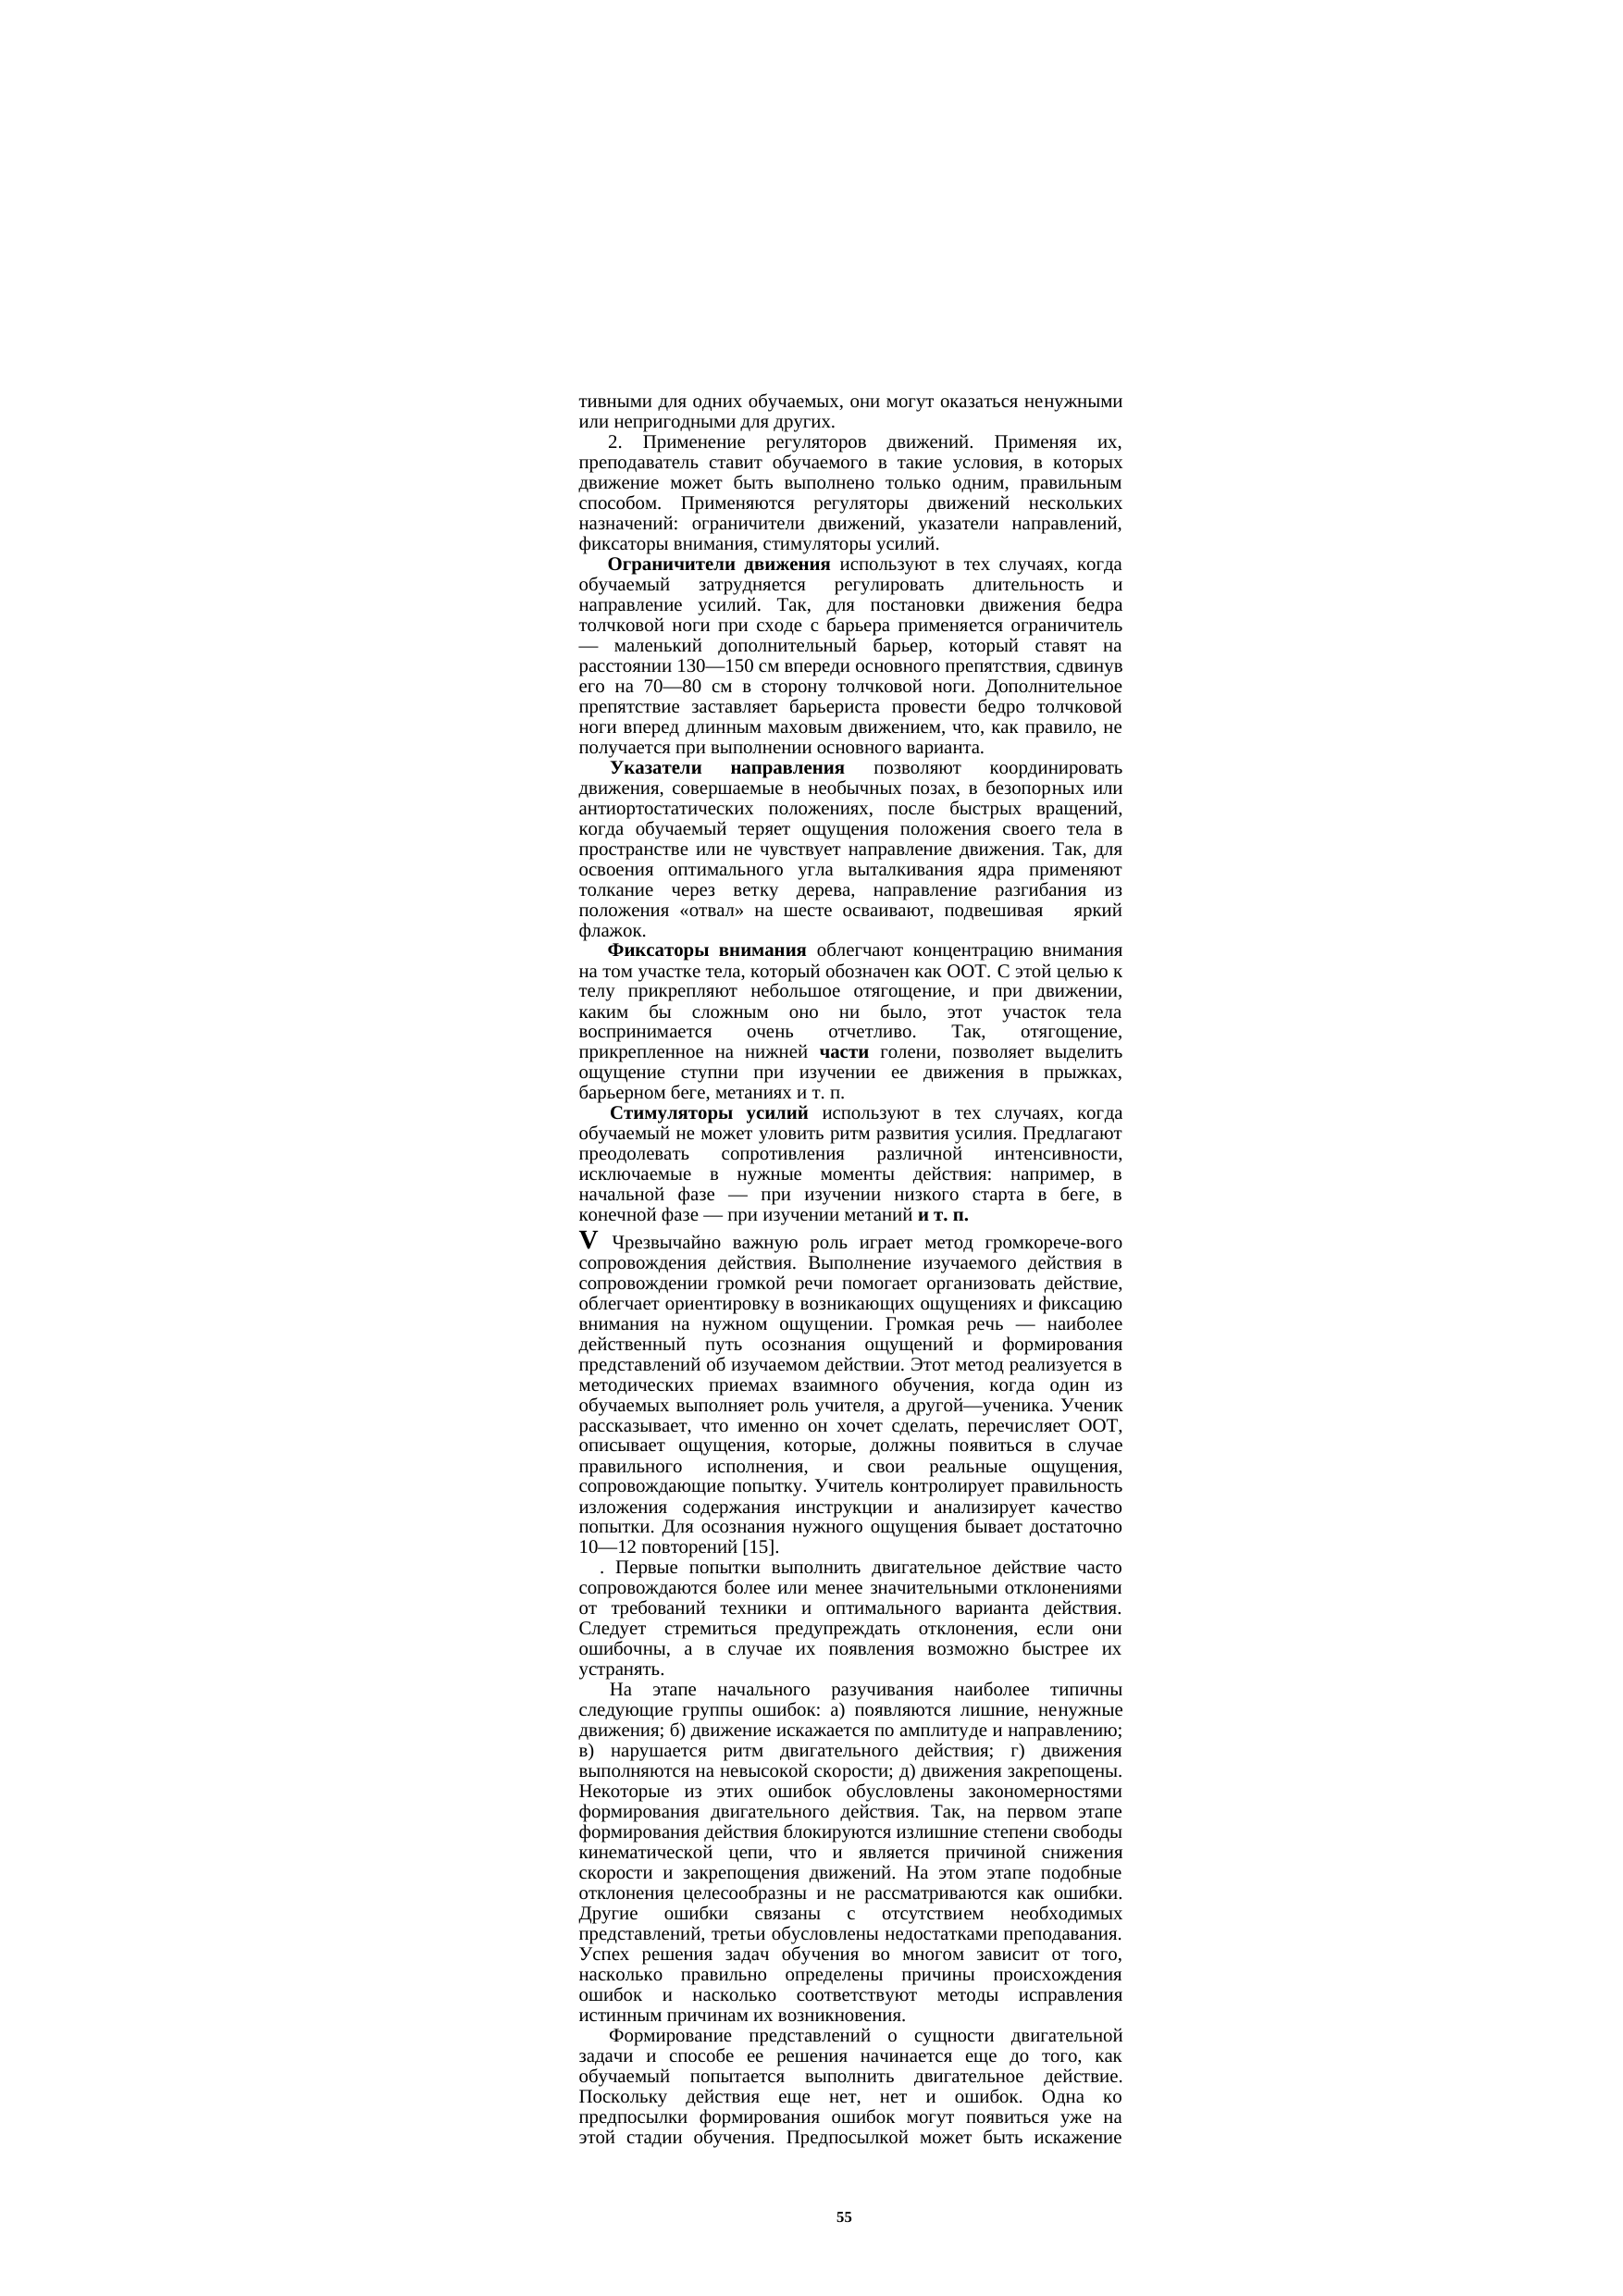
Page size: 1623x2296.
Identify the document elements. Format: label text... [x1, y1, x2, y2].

text V Чрезвычайно важную роль играет метод громкорече-вого сопровождения действия. Выполнение изучаемого действия в сопровождении громкой речи помогает организовать действие, облегчает ориентировку в возникающих ощущениях и фиксацию внимания на нужном ощущении. Громкая речь — наиболее действенный путь осознания ощущений и формирования представлений об изучаемом действии. Этот метод реализуется в методических приемах взаимного обучения, когда один из обучаемых выполняет роль учителя, а другой—ученика. Ученик рассказывает, что именно он хочет сделать, перечисляет ООТ, описывает ощущения, которые, должны появиться в случае правильного исполнения, и свои реальные ощущения, сопровождающие попытку. Учитель контролирует правильность изложения содержания инструкции и анализирует качество попытки. Для осознания нужного ощущения бывает достаточно 10—12 повторений [15]. [578, 1233, 1122, 1558]
text Стимуляторы усилий используют в тех случаях, когда обучаемый не может уловить ритм развития усилия. Предлагают преодолевать сопротивления различной интенсивности, исключаемые в нужные моменты действия: например, в начальной фазе — при изучении низкого старта в беге, в конечной фазе — при изучении метаний и т. п. [578, 1103, 1122, 1225]
text На этапе начального разучивания наиболее типичны следующие группы ошибок: а) появляются лишние, ненужные движения; б) движение искажается по амплитуде и направлению; в) нарушается ритм двигательного действия; г) движения выполняются на невысокой скорости; д) движения закрепощены. Некоторые из этих ошибок обусловлены закономерностями формирования двигательного действия. Так, на первом этапе формирования действия блокируются излишние степени свободы кинематической цепи, что и является причиной снижения скорости и закрепощения движений. На этом этапе подобные отклонения целесообразны и не рассматриваются как ошибки. Другие ошибки связаны с отсутствием необходимых представлений, третьи обусловлены недостатками преподавания. Успех решения задач обучения во многом зависит от того, насколько правильно определены причины происхождения ошибок и насколько соответствуют методы исправления истинным причинам их возникновения. [578, 1680, 1122, 2026]
text Ограничители движения используют в тех случаях, когда обучаемый затрудняется регулировать длительность и направление усилий. Так, для постановки движения бедра толчковой ноги при сходе с барьера применяется ограничитель — маленький дополнительный барьер, который ставят на расстоянии 130—150 см впереди основного препятствия, сдвинув его на 70—80 см в сторону толчковой ноги. Дополнительное препятствие заставляет барьериста провести бедро толчковой ноги вперед длинным маховым движением, что, как правило, не получается при выполнении основного варианта. [578, 554, 1122, 758]
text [578, 391, 1122, 432]
text Фиксаторы внимания облегчают концентрацию внимания на том участке тела, который обозначен как ООТ. С этой целью к телу прикрепляют небольшое отягощение, и при движении, каким бы сложным оно ни было, этот участок тела воспринимается очень отчетливо. Так, отягощение, прикрепленное на нижней части голени, позволяет выделить ощущение ступни при изучении ее движения в прыжках, барьерном беге, метаниях и т. п. [578, 940, 1122, 1103]
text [578, 2026, 1122, 2148]
text Указатели направления позволяют координировать движения, совершаемые в необычных позах, в безопорных или антиортостатических положениях, после быстрых вращений, когда обучаемый теряет ощущения положения своего тела в пространстве или не чувствует направление движения. Так, для освоения оптимального угла выталкивания ядра применяют толкание через ветку дерева, направление разгибания из положения «отвал» на шесте осваивают, подвешивая яркий флажок. [578, 758, 1122, 940]
text 2. Применение регуляторов движений. Применяя их, преподаватель ставит обучаемого в такие условия, в которых движение может быть выполнено только одним, правильным способом. Применяются регуляторы движений нескольких назначений: ограничители движений, указатели направлений, фиксаторы внимания, стимуляторы усилий. [578, 432, 1122, 554]
text . Первые попытки выполнить двигательное действие часто сопровождаются более или менее значительными отклонениями от требований техники и оптимального варианта действия. Следует стремиться предупреждать отклонения, если они ошибочны, а в случае их появления возможно быстрее их устранять. [578, 1558, 1122, 1680]
